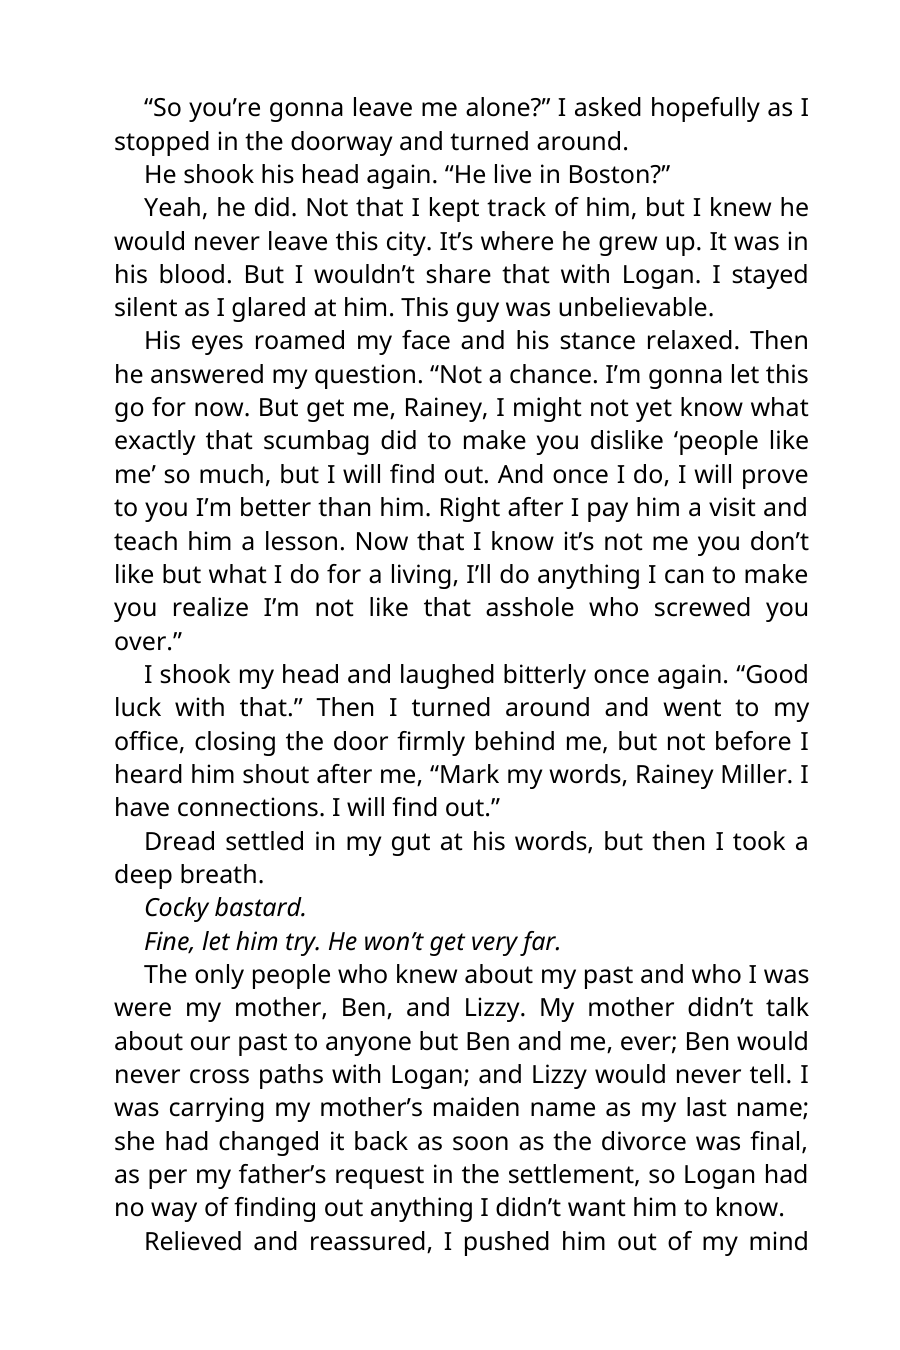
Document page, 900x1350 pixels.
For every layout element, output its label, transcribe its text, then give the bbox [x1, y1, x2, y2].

text His eyes roamed my face and his stance relaxed. Then he answered my question. “Not a chance. I’m gonna let this go for now. But get me, Rainey, I might not yet know what exactly that scumbag did to make you dislike ‘people like me’ so much, but I will find out. And once I do, I will prove to you I’m better than him. Right after I pay him a visit and teach him a lesson. Now that I know it’s not me you don’t like but what I do for a living, I’ll do anything I can to make you realize I’m not like that asshole who screwed you over.” [114, 323, 810, 657]
text Yeah, he did. Not that I kept track of him, but I knew he would never leave this city. It’s where he grew up. It was in his blood. But I wouldn’t share that with Logan. I stayed silent as I glared at him. This guy was unbelievable. [114, 190, 810, 323]
text The only people who knew about my past and who I was were my mother, Ben, and Lizzy. My mother didn’t talk about our past to anyone but Ben and me, ever; Ben would never cross paths with Logan; and Lizzy would never tell. I was carrying my mother’s maiden name as my last name; she had changed it back as soon as the divorce was final, as per my father’s request in the settlement, so Logan had no way of finding out anything I didn’t want him to know. [114, 957, 810, 1223]
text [114, 1223, 810, 1257]
text I shook my head and laughed bitterly once again. “Good luck with that.” Then I turned around and went to my office, closing the door firmly behind me, but not before I heard him shout after me, “Mark my words, Rainey Miller. I have connections. I will find out.” [114, 657, 810, 823]
text He shook his head again. “He live in Boston?” [114, 157, 810, 190]
text Dread settled in my gut at his words, but then I took a deep breath. [114, 823, 810, 890]
text Cocky bastard. [114, 890, 810, 923]
text Fine, let him try. He won’t get very far. [114, 923, 810, 957]
text “So you’re gonna leave me alone?” I asked hopefully as I stopped in the doorway and turned around. [114, 90, 810, 157]
